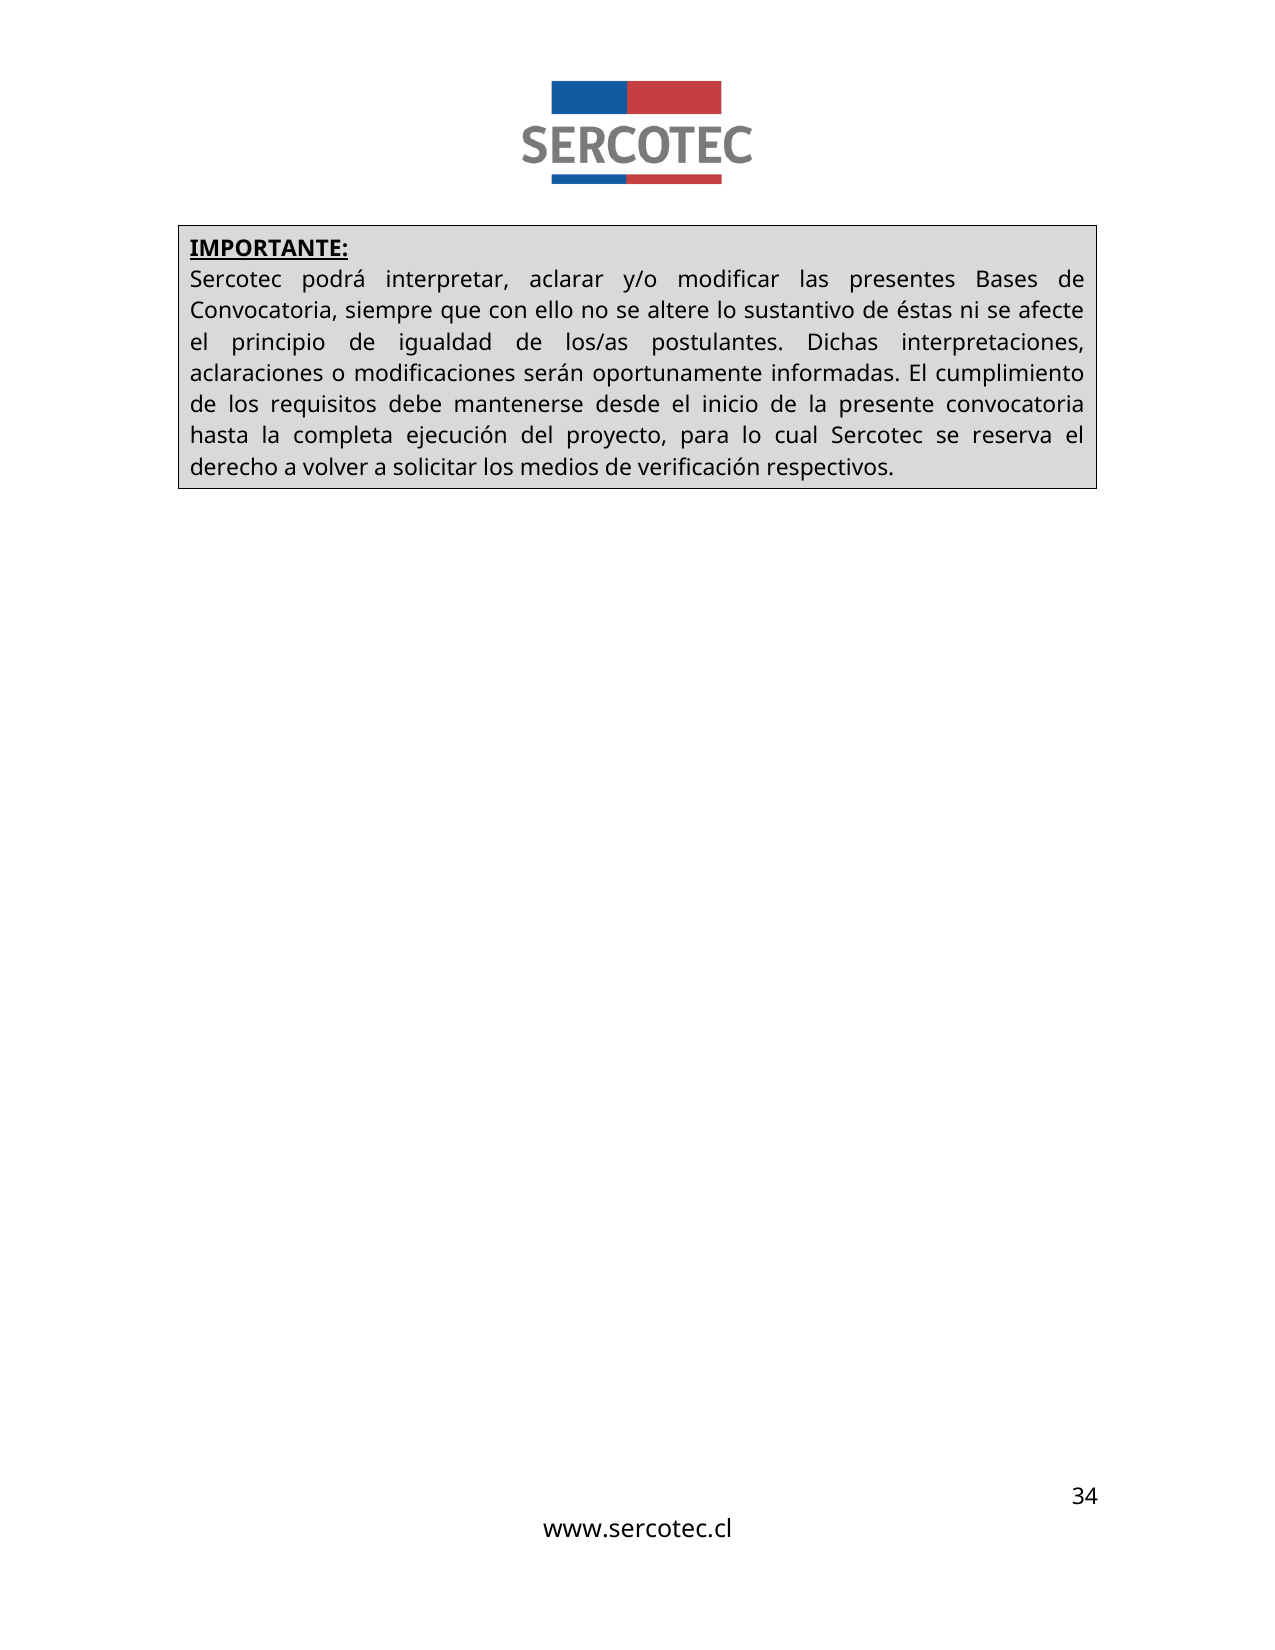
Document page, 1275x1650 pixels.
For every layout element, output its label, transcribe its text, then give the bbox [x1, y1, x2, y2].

picture [512, 73, 763, 194]
table_header IMPORTANTE: Sercotec podrá interpretar, aclarar y/o modificar las presentes Bases de Convocatoria, siempre que con ello no se altere lo sustantivo de éstas ni se afecte el principio de igualdad de los/as postulantes. Dichas interpretaciones, aclaraciones o modificaciones serán oportunamente informadas. El cumplimiento de los requisitos debe mantenerse desde el inicio de la presente convocatoria hasta la completa ejecución del proyecto, para lo cual Sercotec se reserva el derecho a volver a solicitar los medios de verificación respectivos. [179, 226, 1096, 488]
